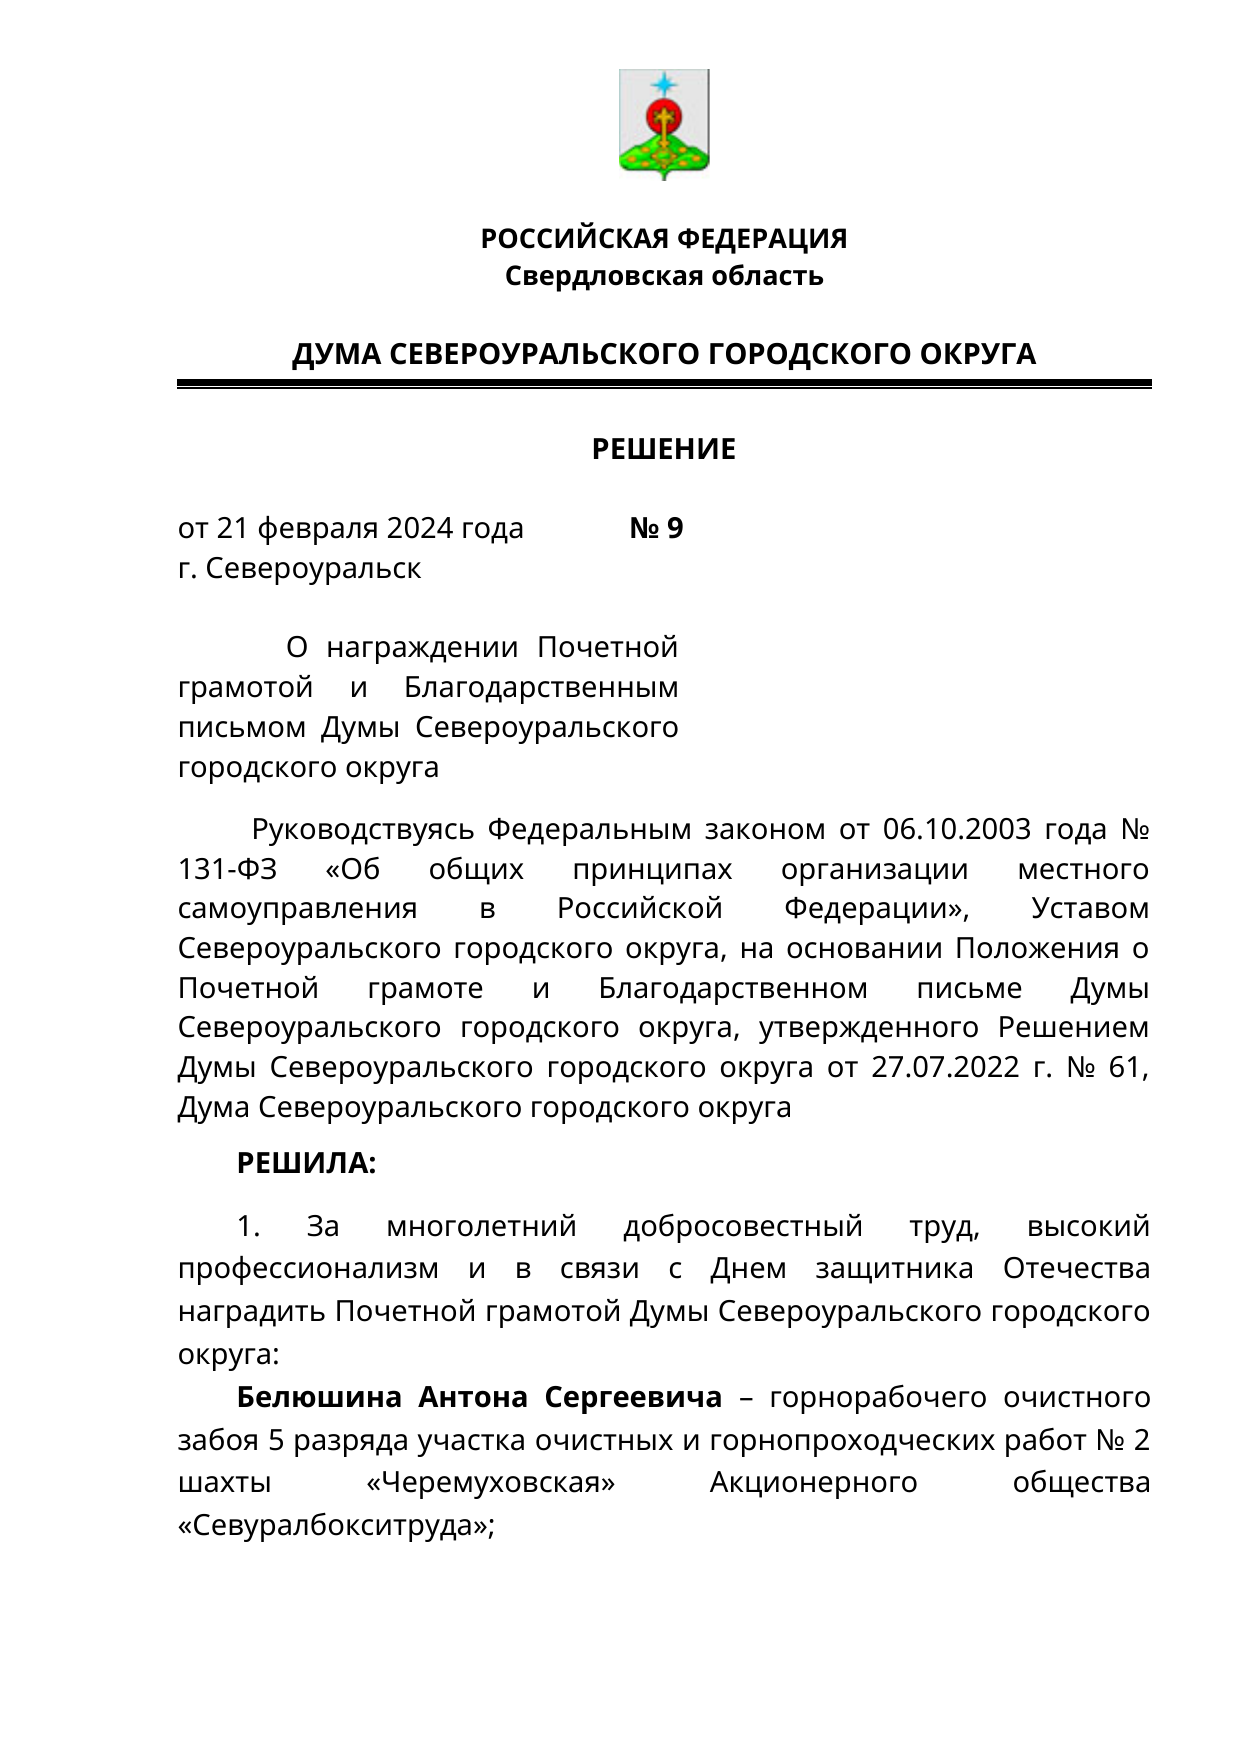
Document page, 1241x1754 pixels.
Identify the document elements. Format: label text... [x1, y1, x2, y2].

text Руководствуясь Федеральным законом от 06.10.2003 года № 131-ФЗ «Об общих принципах организации местного самоуправления в Российской Федерации», Уставом Североуральского городского округа, на основании Положения о Почетной грамоте и Благодарственном письме Думы Североуральского городского округа, утвержденного Решением Думы Североуральского городского округа от 27.07.2022 г. № 61, Дума Североуральского городского округа [177, 808, 1150, 1126]
text Свердловская область [177, 257, 1152, 294]
text от 21 февраля 2024 года № 9 [177, 508, 1150, 547]
text 1. За многолетний добросовестный труд, высокий профессионализм и в связи с Днем защитника Отечества наградить Почетной грамотой Думы Североуральского городского округа: [177, 1205, 1152, 1373]
text О награждении Почетной грамотой и Благодарственным письмом Думы Североуральского городского округа [177, 627, 679, 786]
text г. Североуральск [177, 547, 1150, 587]
text Белюшина Антона Сергеевича – горнорабочего очистного забоя 5 разряда участка очистных и горнопроходческих работ № 2 шахты «Черемуховская» Акционерного общества «Севуралбокситруда»; [177, 1376, 1152, 1544]
picture [619, 69, 710, 181]
text ДУМА СЕВЕРОУРАЛЬСКОГО ГОРОДСКОГО ОКРУГА [177, 333, 1152, 379]
text РЕШИЛА: [177, 1142, 1152, 1182]
text РОССИЙСКАЯ ФЕДЕРАЦИЯ [177, 220, 1152, 257]
text РЕШЕНИЕ [177, 428, 1150, 468]
